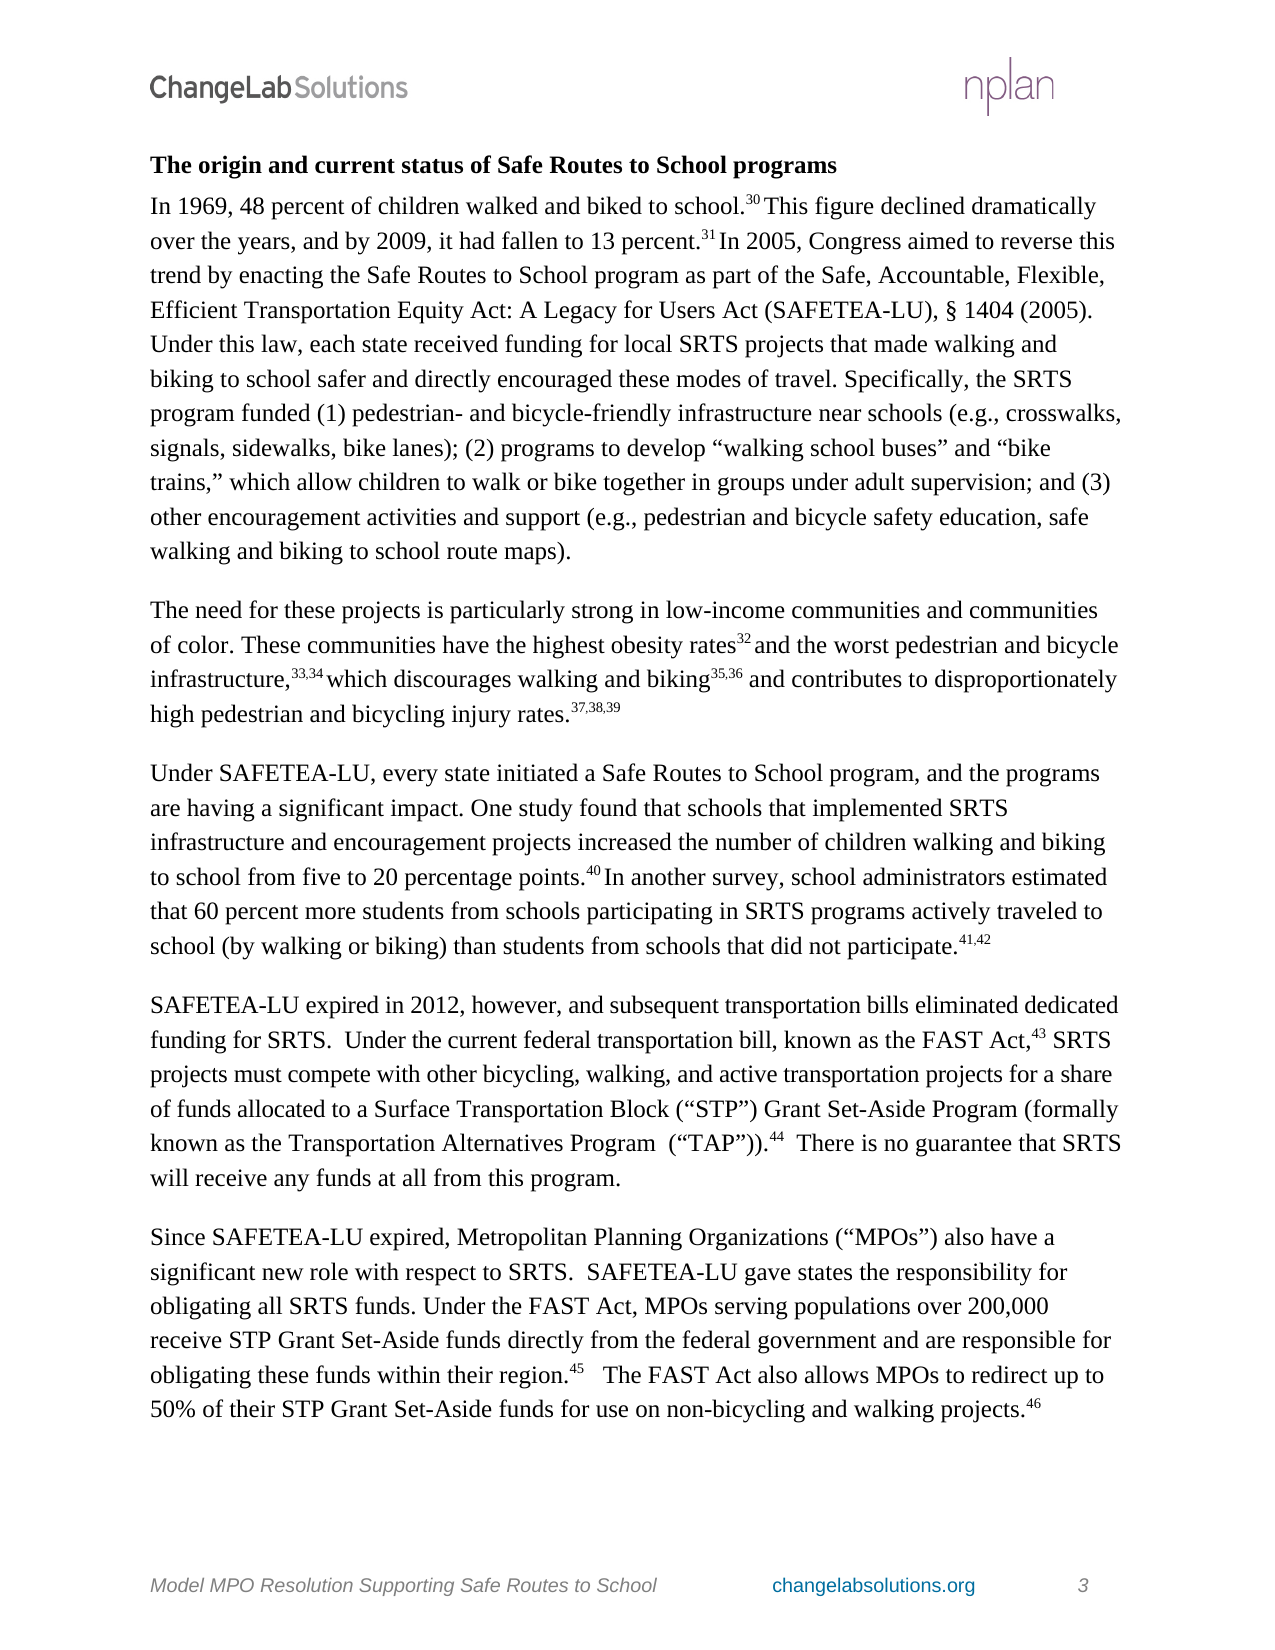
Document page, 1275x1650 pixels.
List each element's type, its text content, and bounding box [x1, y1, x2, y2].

picture [150, 57, 1054, 116]
text Under SAFETEA-LU, every state initiated a Safe Routes to School program, and the programs are having a significant impact. One study found that schools that implemented SRTS infrastructure and encouragement projects increased the number of children walking and biking to school from five to 20 percentage points. In another survey, school administrators estimated that 60 percent more students from schools participating in SRTS programs actively traveled to school (by walking or biking) than students from schools that did not participate., [150, 758, 1125, 959]
subtitle The origin and current status of Safe Routes to School programs [150, 150, 1125, 179]
text SAFETEA-LU expired in 2012, however, and subsequent transportation bills eliminated dedicated funding for SRTS. Under the current federal transportation bill, known as the FAST Act, SRTS projects must compete with other bicycling, walking, and active transportation projects for a share of funds allocated to a Surface Transportation Block (“STP”) Grant Set-Aside Program (formally known as the Transportation Alternatives Program (“TAP”)). There is no guarantee that SRTS will receive any funds at all from this program. [150, 990, 1125, 1191]
text Since SAFETEA-LU expired, Metropolitan Planning Organizations (“MPOs”) also have a significant new role with respect to SRTS. SAFETEA-LU gave states the responsibility for obligating all SRTS funds. Under the FAST Act, MPOs serving populations over 200,000 receive STP Grant Set-Aside funds directly from the federal government and are responsible for obligating these funds within their region. The FAST Act also allows MPOs to redirect up to 50% of their STP Grant Set-Aside funds for use on non-bicycling and walking projects. [150, 1222, 1125, 1423]
text The need for these projects is particularly strong in low-income communities and communities of color. These communities have the highest obesity rates and the worst pedestrian and bicycle infrastructure,, which discourages walking and biking, and contributes to disproportionately high pedestrian and bicycling injury rates.,, [150, 596, 1125, 728]
text In 1969, 48 percent of children walked and biked to school. This figure declined dramatically over the years, and by 2009, it had fallen to 13 percent. In 2005, Congress aimed to reverse this trend by enacting the Safe Routes to School program as part of the Safe, Accountable, Flexible, Efficient Transportation Equity Act: A Legacy for Users Act (SAFETEA-LU), § 1404 (2005). Under this law, each state received funding for local SRTS projects that made walking and biking to school safer and directly encouraged these modes of travel. Specifically, the SRTS program funded (1) pedestrian- and bicycle-friendly infrastructure near schools (e.g., crosswalks, signals, sidewalks, bike lanes); (2) programs to develop “walking school buses” and “bike trains,” which allow children to walk or bike together in groups under adult supervision; and (3) other encouragement activities and support (e.g., pedestrian and bicycle safety education, safe walking and biking to school route maps). [150, 191, 1125, 565]
